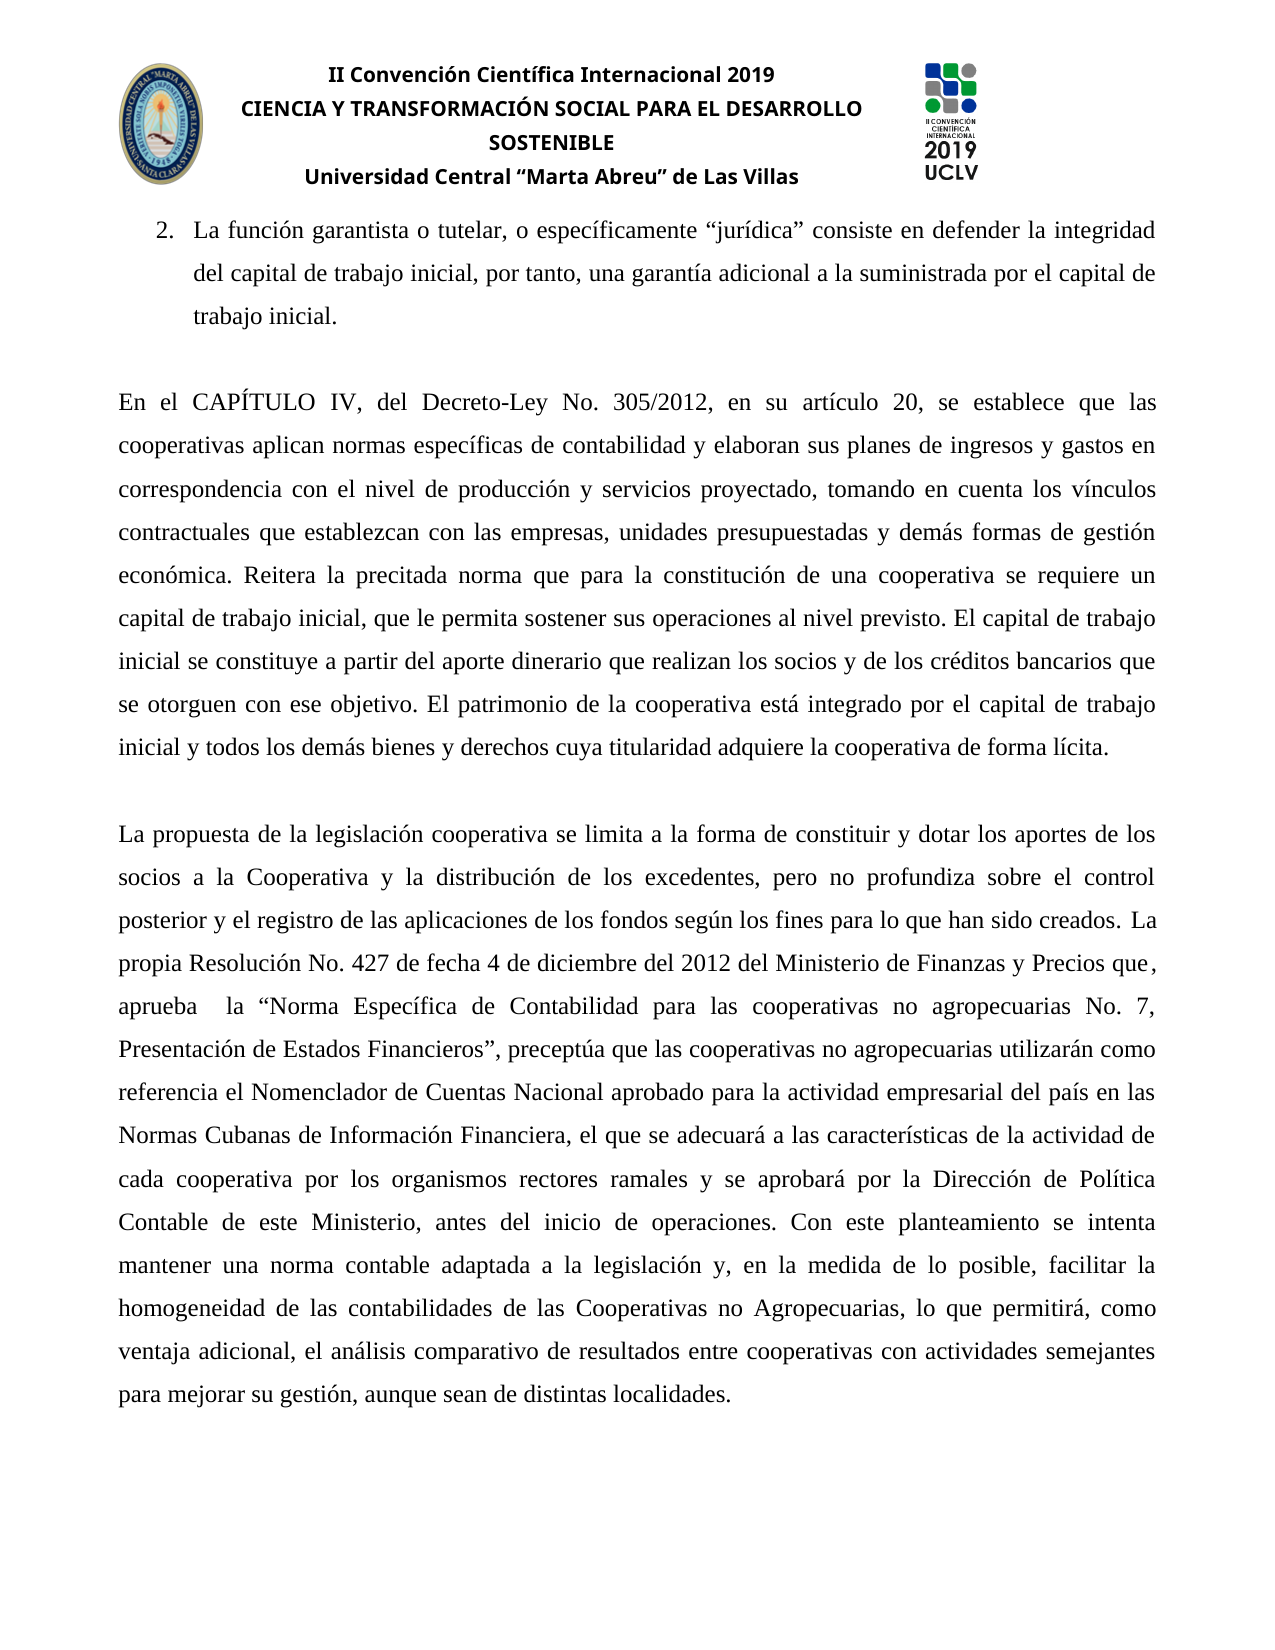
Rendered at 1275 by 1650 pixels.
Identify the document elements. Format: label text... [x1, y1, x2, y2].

list La función garantista o tutelar, o específicamente “jurídica” consiste en defender la integridad del capital de trabajo inicial, por tanto, una garantía adicional a la suministrada por el capital de trabajo inicial. [156, 215, 1157, 330]
picture [922, 60, 981, 183]
text En el CAPÍTULO IV, del Decreto-Ley No. 305/2012, en su artículo 20, se establece que las cooperativas aplican normas específicas de contabilidad y elaboran sus planes de ingresos y gastos en correspondencia con el nivel de producción y servicios proyectado, tomando en cuenta los vínculos contractuales que establezcan con las empresas, unidades presupuestadas y demás formas de gestión económica. Reitera la precitada norma que para la constitución de una cooperativa se requiere un capital de trabajo inicial, que le permita sostener sus operaciones al nivel previsto. El capital de trabajo inicial se constituye a partir del aporte dinerario que realizan los socios y de los créditos bancarios que se otorguen con ese objetivo. El patrimonio de la cooperativa está integrado por el capital de trabajo inicial y todos los demás bienes y derechos cuya titularidad adquiere la cooperativa de forma lícita. [118, 387, 1157, 761]
text La propuesta de la legislación cooperativa se limita a la forma de constituir y dotar los aportes de los socios a la Cooperativa y la distribución de los excedentes, pero no profundiza sobre el control posterior y el registro de las aplicaciones de los fondos según los fines para lo que han sido creados. La propia Resolución No. 427 de fecha 4 de diciembre del 2012 del Ministerio de Finanzas y Precios que, aprueba la “Norma Específica de Contabilidad para las cooperativas no agropecuarias No. 7, Presentación de Estados Financieros”, preceptúa que las cooperativas no agropecuarias utilizarán como referencia el Nomenclador de Cuentas Nacional aprobado para la actividad empresarial del país en las Normas Cubanas de Información Financiera, el que se adecuará a las características de la actividad de cada cooperativa por los organismos rectores ramales y se aprobará por la Dirección de Política Contable de este Ministerio, antes del inicio de operaciones. Con este planteamiento se intenta mantener una norma contable adaptada a la legislación y, en la medida de lo posible, facilitar la homogeneidad de las contabilidades de las Cooperativas no Agropecuarias, lo que permitirá, como ventaja adicional, el análisis comparativo de resultados entre cooperativas con actividades semejantes para mejorar su gestión, aunque sean de distintas localidades. [118, 819, 1157, 1408]
picture [118, 62, 204, 186]
